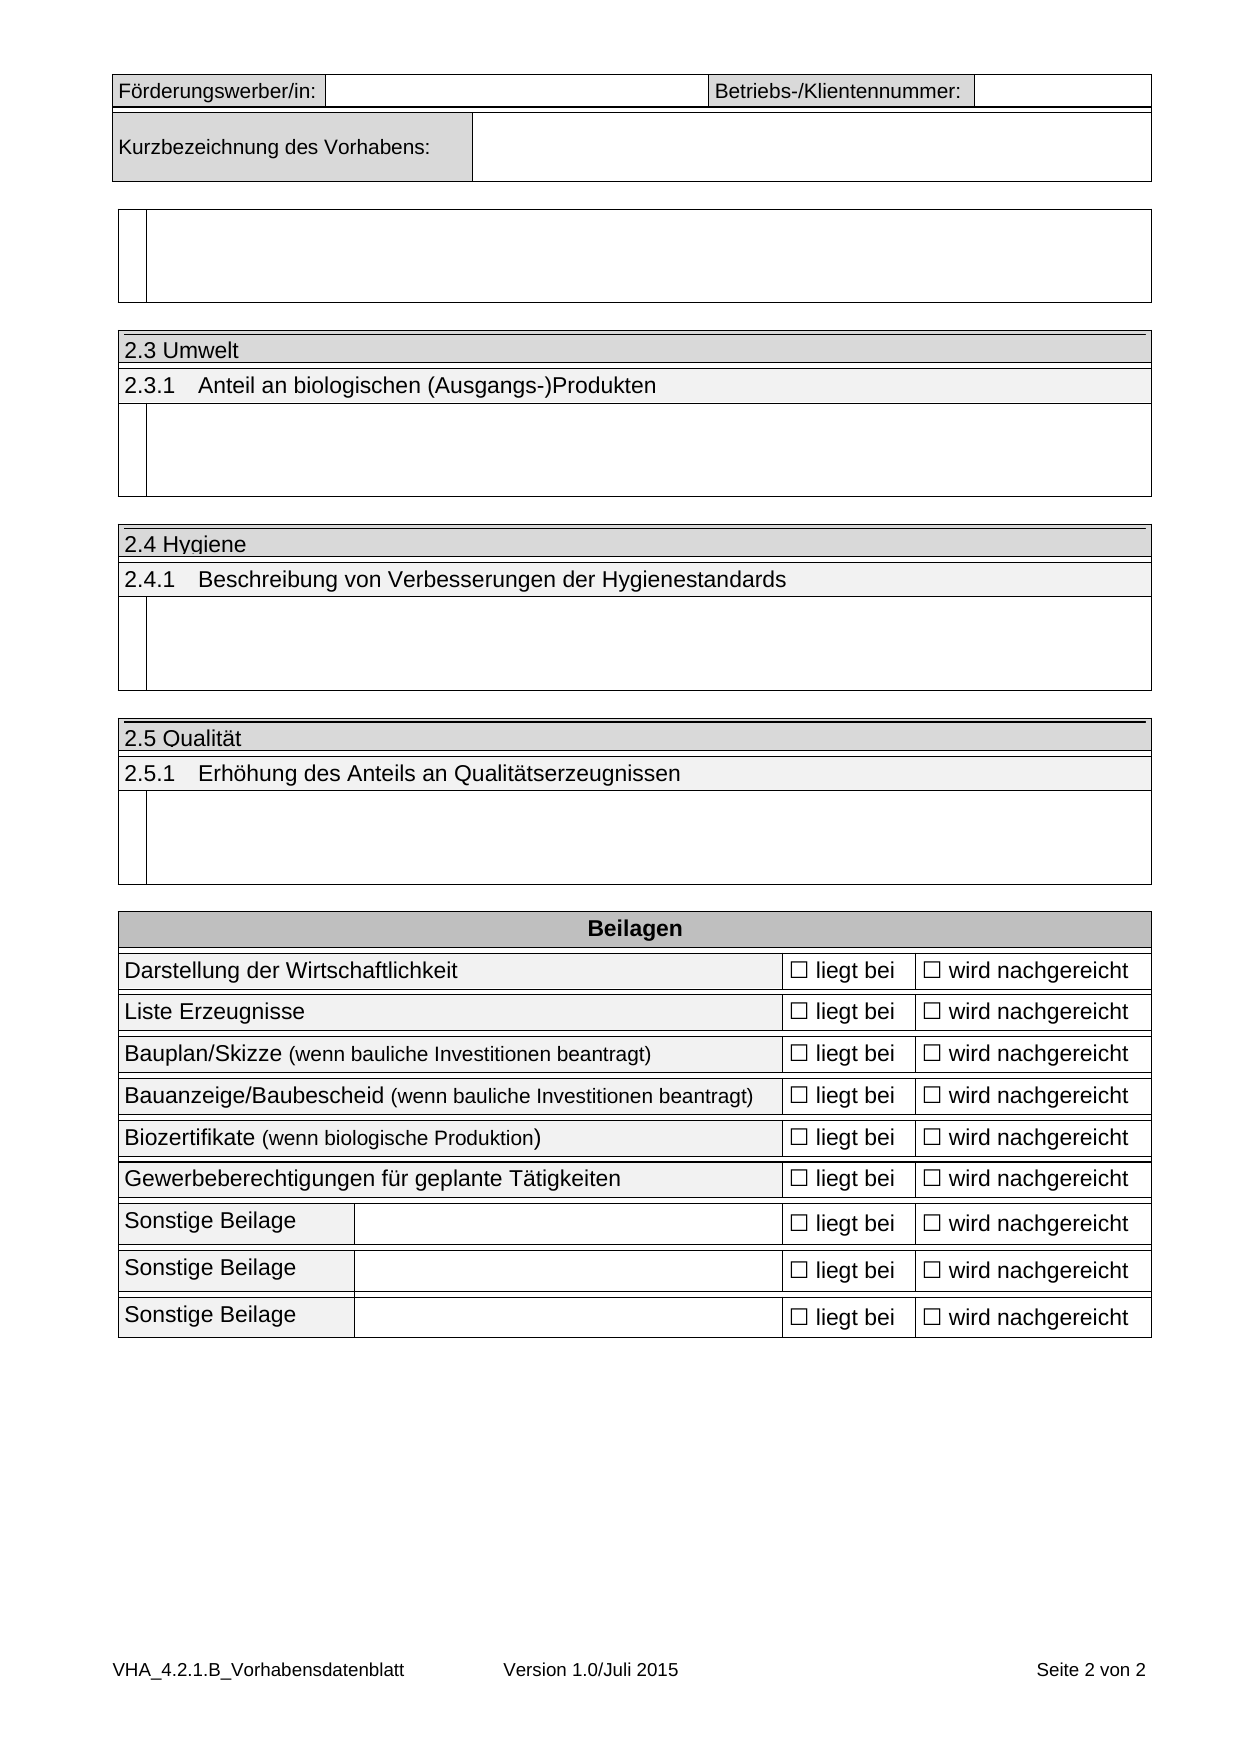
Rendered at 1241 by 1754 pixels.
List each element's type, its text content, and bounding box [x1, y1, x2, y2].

table_cell [355, 1204, 782, 1244]
table_cell 2.5.1 Erhöhung des Anteils an Qualitätserzeugnissen [119, 757, 1151, 790]
table_cell wird nachgereicht [916, 995, 1151, 1030]
table_cell [355, 1298, 782, 1337]
table_cell [147, 210, 1151, 302]
table_cell [783, 1031, 916, 1036]
table_cell liegt bei [783, 1251, 915, 1291]
table_cell [119, 557, 1151, 562]
table_cell wird nachgereicht [916, 1037, 1151, 1072]
table_cell [119, 751, 1151, 756]
table_cell wird nachgereicht [916, 1204, 1151, 1244]
table_cell [119, 404, 146, 496]
table_cell liegt bei [783, 995, 915, 1030]
table_cell [119, 1198, 783, 1203]
table_cell [783, 990, 916, 994]
table_cell wird nachgereicht [916, 1079, 1151, 1114]
table_cell [119, 597, 146, 690]
table_cell [916, 990, 1151, 994]
table_cell [355, 1251, 782, 1291]
table_cell wird nachgereicht [916, 1163, 1151, 1197]
table_cell [119, 210, 146, 302]
table_cell [119, 1073, 783, 1078]
table_header 2.5 Qualität [119, 719, 1151, 750]
table_cell [916, 1292, 1151, 1297]
table_cell Sonstige Beilage [119, 1204, 354, 1244]
table_header 2.3 Umwelt [119, 331, 1151, 362]
table_cell [119, 1031, 783, 1036]
table_cell [783, 1073, 916, 1078]
table_cell [916, 1157, 1151, 1161]
table_cell Bauplan/Skizze (wenn bauliche Investitionen beantragt) [119, 1037, 782, 1072]
table_cell [916, 1115, 1151, 1120]
table_cell [783, 1292, 916, 1297]
table_cell wird nachgereicht [916, 954, 1151, 988]
table_cell [916, 1073, 1151, 1078]
table_cell liegt bei [783, 1037, 915, 1072]
table_cell [119, 948, 1151, 953]
table_cell [783, 1115, 916, 1120]
table_cell [355, 1292, 783, 1297]
table_cell liegt bei [783, 1204, 915, 1244]
table_cell [119, 990, 783, 994]
table_cell Darstellung der Wirtschaftlichkeit [119, 954, 782, 988]
table_cell [119, 363, 1151, 368]
table_cell liegt bei [783, 1079, 915, 1114]
table_cell [119, 791, 146, 884]
table_cell liegt bei [783, 1121, 915, 1156]
table_cell [147, 404, 1151, 496]
table_cell Sonstige Beilage [119, 1298, 354, 1337]
table_cell [119, 1115, 783, 1120]
table_cell Liste Erzeugnisse [119, 995, 782, 1030]
table_cell [119, 1292, 354, 1297]
table_cell Sonstige Beilage [119, 1251, 354, 1291]
table_cell 2.3.1 Anteil an biologischen (Ausgangs-)Produkten [119, 369, 1151, 402]
table_cell Bauanzeige/Baubescheid (wenn bauliche Investitionen beantragt) [119, 1079, 782, 1114]
table_cell 2.4.1 Beschreibung von Verbesserungen der Hygienestandards [119, 563, 1151, 596]
table_cell [119, 1157, 783, 1161]
table_cell liegt bei [783, 954, 915, 988]
table_cell [783, 1198, 916, 1203]
table_cell [147, 791, 1151, 884]
table_cell wird nachgereicht [916, 1251, 1151, 1291]
table_cell [916, 1198, 1151, 1203]
table_cell [119, 1245, 1151, 1250]
table_cell liegt bei [783, 1163, 915, 1197]
table_cell [783, 1157, 916, 1161]
table_header Beilagen [119, 912, 1151, 947]
table_cell Gewerbeberechtigungen für geplante Tätigkeiten [119, 1163, 782, 1197]
table_cell [147, 597, 1151, 690]
table_cell wird nachgereicht [916, 1121, 1151, 1156]
table_header 2.4 Hygiene [119, 525, 1151, 556]
table_cell wird nachgereicht [916, 1298, 1151, 1337]
table_cell [916, 1031, 1151, 1036]
table_cell Biozertifikate (wenn biologische Produktion) [119, 1121, 782, 1156]
table_cell liegt bei [783, 1298, 915, 1337]
